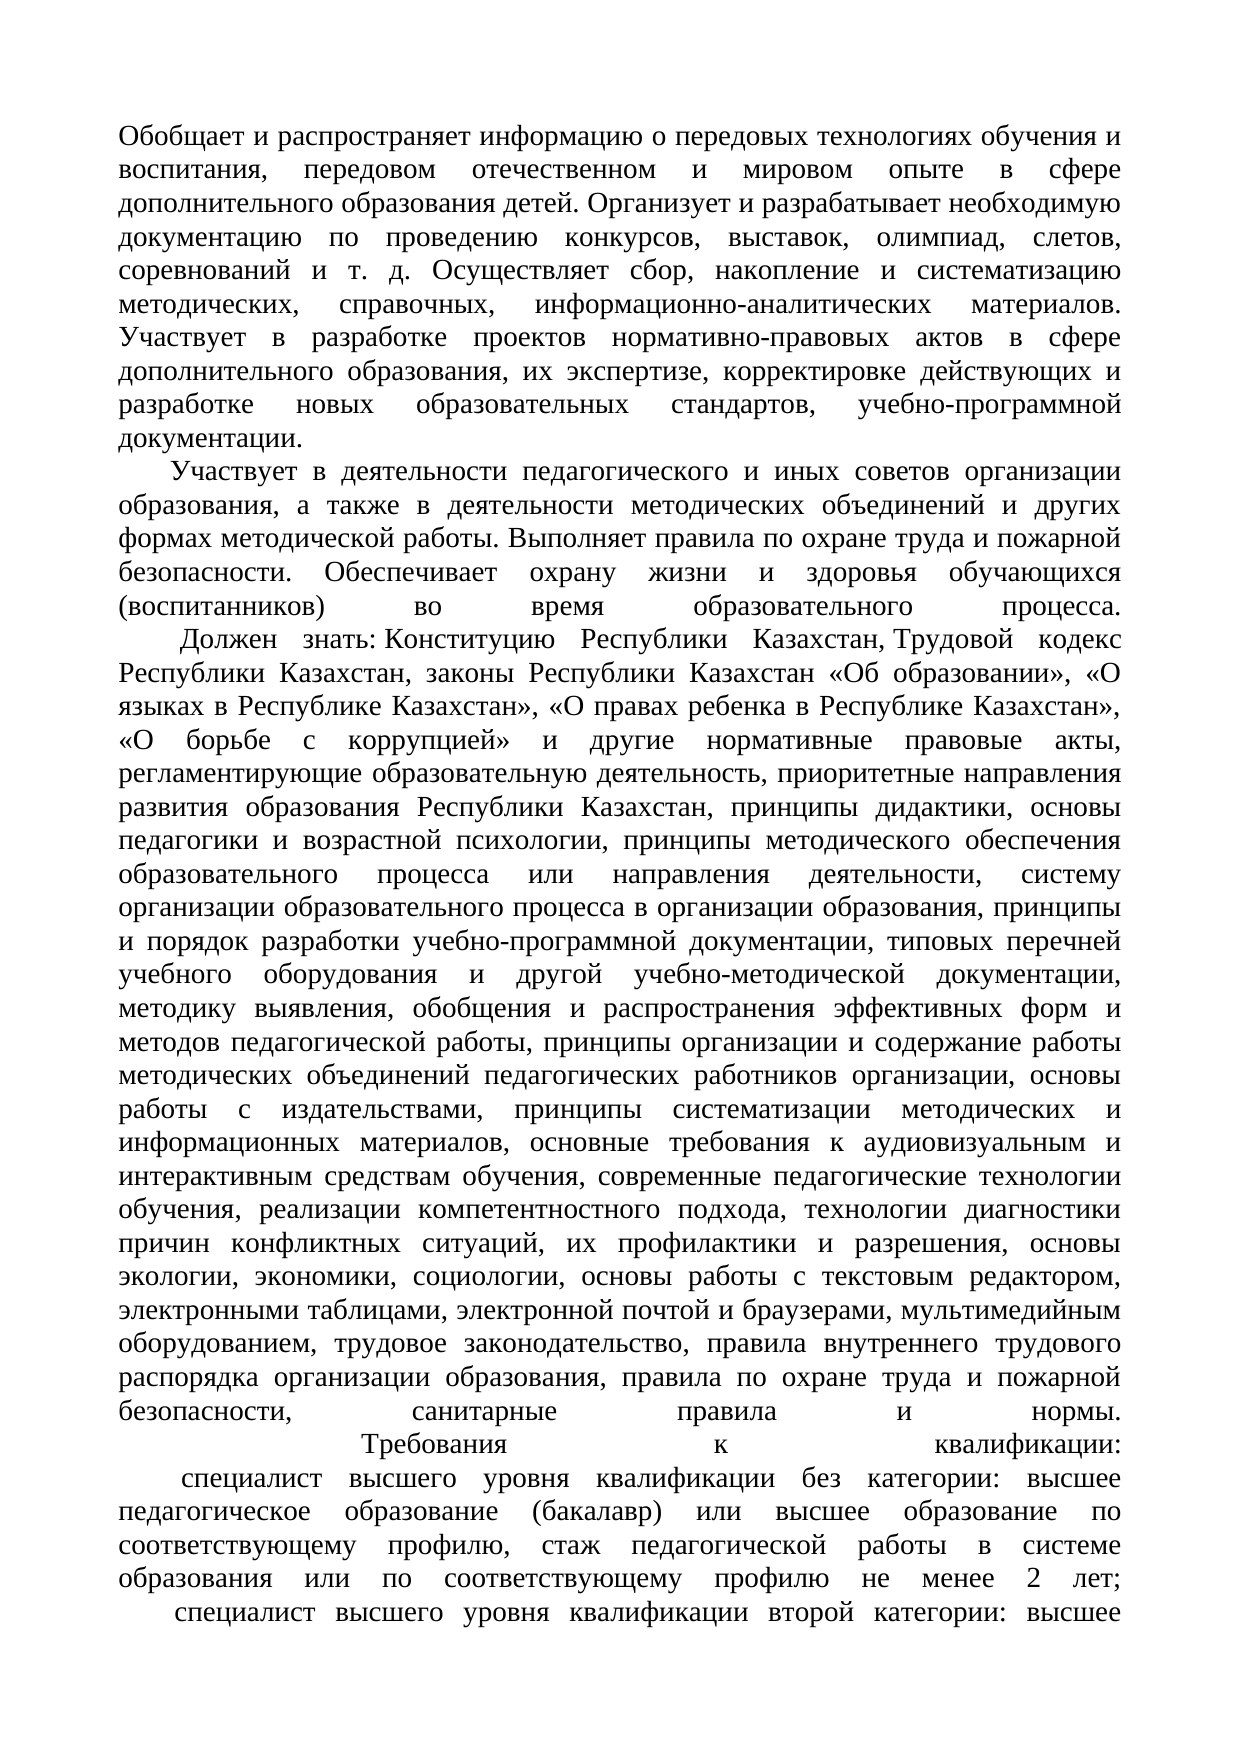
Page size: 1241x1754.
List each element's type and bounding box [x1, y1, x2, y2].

text [118, 118, 1122, 1627]
